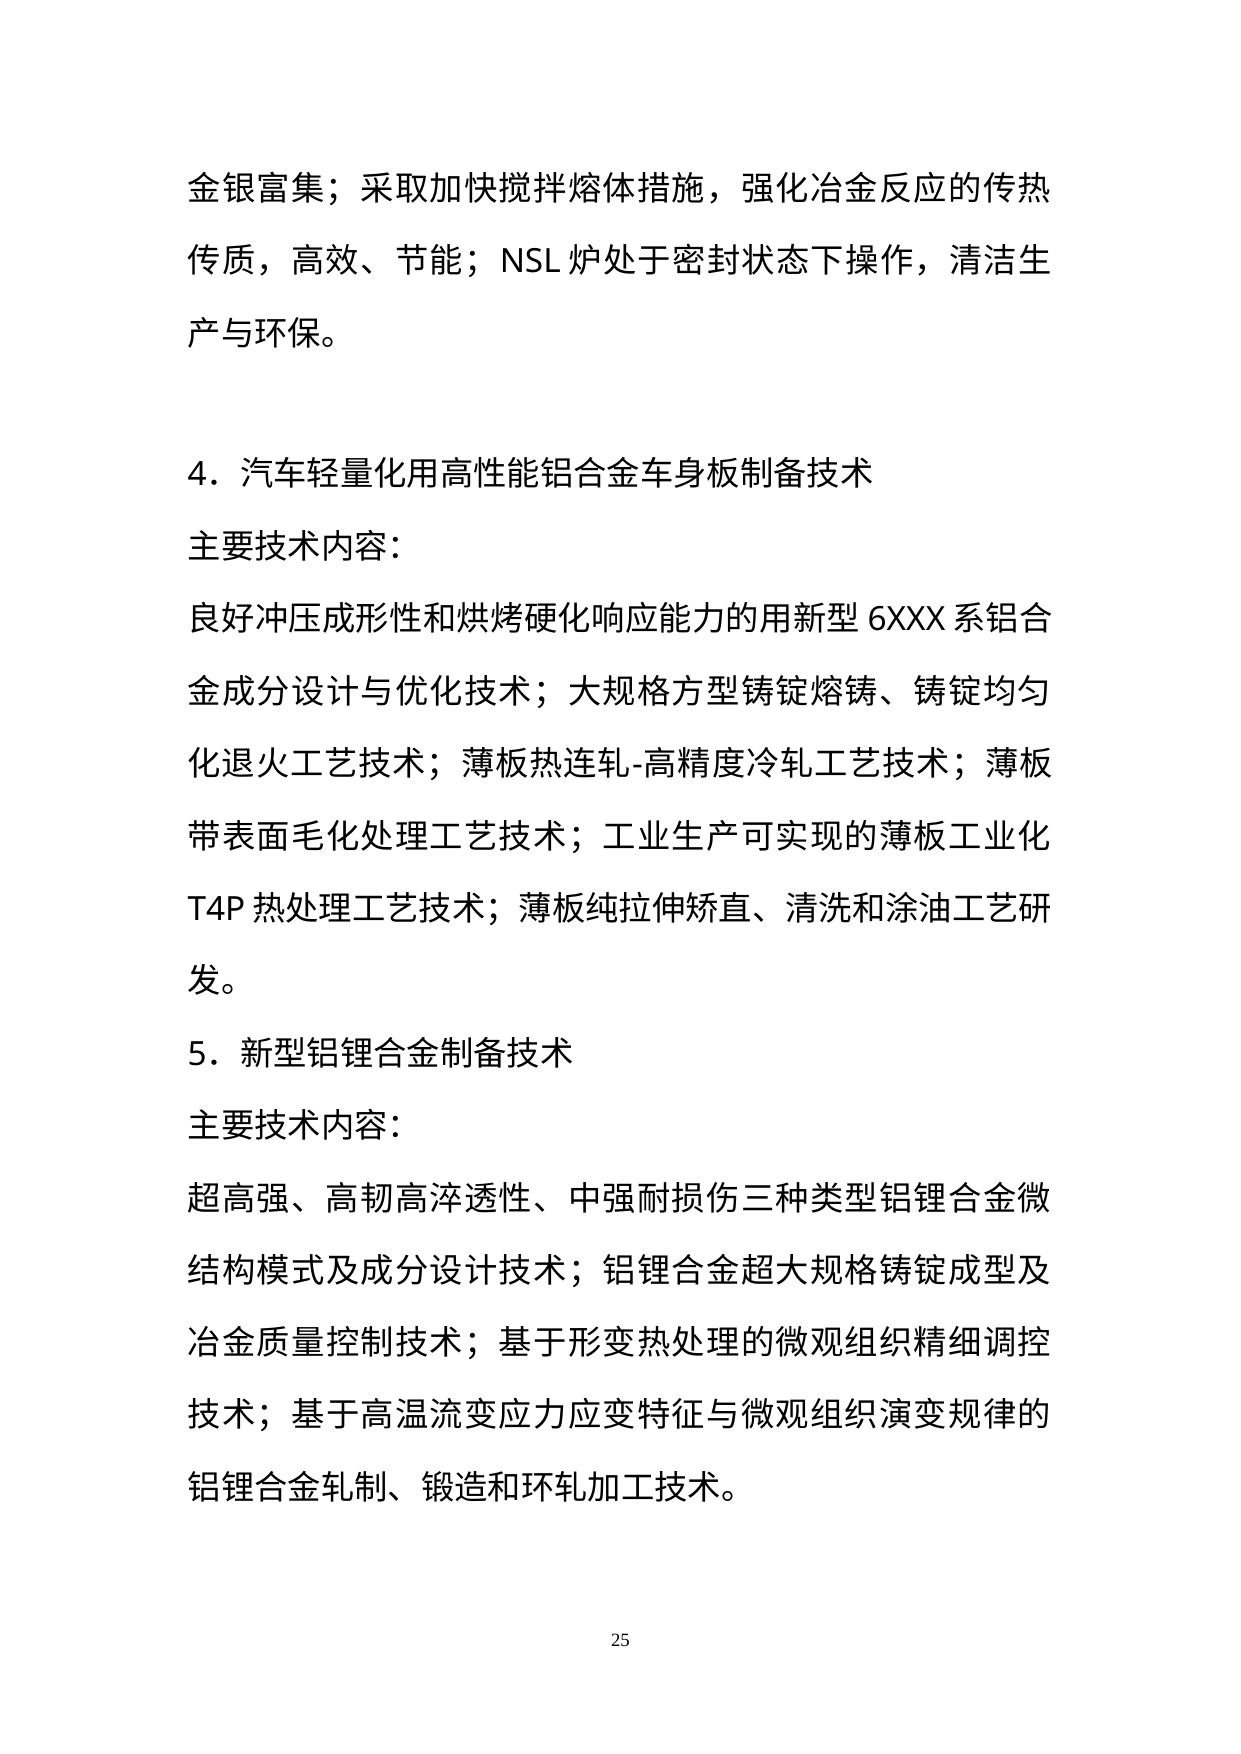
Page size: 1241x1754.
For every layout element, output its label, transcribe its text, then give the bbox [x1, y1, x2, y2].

list 汽车轻量化用高性能铝合金车身板制备技术 [187, 447, 1053, 496]
text 良好冲压成形性和烘烤硬化响应能力的用新型6XXX系铝合金成分设计与优化技术；大规格方型铸锭熔铸、铸锭均匀化退火工艺技术；薄板热连轧-高精度冷轧工艺技术；薄板带表面毛化处理工艺技术；工业生产可实现的薄板工业化T4P热处理工艺技术；薄板纯拉伸矫直、清洗和涂油工艺研发。 [187, 592, 1053, 1002]
text 主要技术内容： [187, 1099, 1053, 1147]
text 超高强、高韧高淬透性、中强耐损伤三种类型铝锂合金微结构模式及成分设计技术；铝锂合金超大规格铸锭成型及冶金质量控制技术；基于形变热处理的微观组织精细调控技术；基于高温流变应力应变特征与微观组织演变规律的铝锂合金轧制、锻造和环轧加工技术。 [187, 1171, 1053, 1509]
text 主要技术内容： [187, 520, 1053, 568]
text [187, 162, 1053, 355]
list 新型铝锂合金制备技术 [187, 1026, 1053, 1075]
